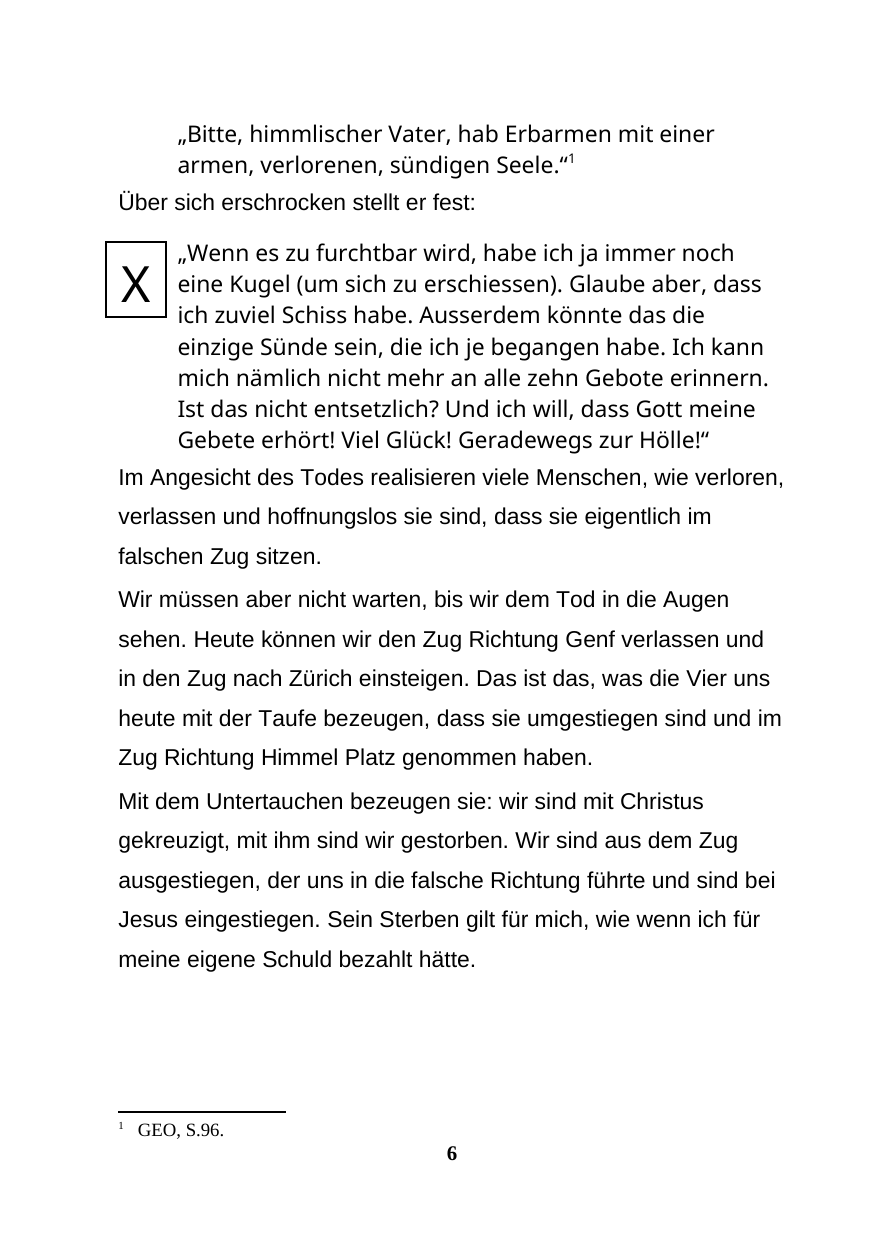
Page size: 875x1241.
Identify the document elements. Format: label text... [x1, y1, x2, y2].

list Mit dem Untertauchen bezeugen sie: wir sind mit Christus gekreuzigt, mit ihm sind wir gestorben. Wir sind aus dem Zug ausgestiegen, der uns in die falsche Richtung führte und sind bei Jesus eingestiegen. Sein Sterben gilt für mich, wie wenn ich für meine eigene Schuld bezahlt hätte. [118, 788, 785, 972]
list Wir müssen aber nicht warten, bis wir dem Tod in die Augen sehen. Heute können wir den Zug Richtung Genf verlassen und in den Zug nach Zürich einsteigen. Das ist das, was die Vier uns heute mit der Taufe bezeugen, dass sie umgestiegen sind und im Zug Richtung Himmel Platz genommen haben. [118, 586, 785, 771]
list Über sich erschrocken stellt er fest: [118, 189, 785, 215]
list Im Angesicht des Todes realisieren viele Menschen, wie verloren, verlassen und hoffnungslos sie sind, dass sie eigentlich im falschen Zug sitzen. [118, 464, 785, 569]
text „Bitte, himmlischer Vater, hab Erbarmen mit einer armen, verlorenen, sündigen Seele.“ [177, 118, 785, 181]
text „Wenn es zu furchtbar wird, habe ich ja immer noch eine Kugel (um sich zu erschiessen). Glaube aber, dass ich zuviel Schiss habe. Ausserdem könnte das die einzige Sünde sein, die ich je begangen habe. Ich kann mich nämlich nicht mehr an alle zehn Gebote erinnern. Ist das nicht entsetzlich? Und ich will, dass Gott meine Gebete erhört! Viel Glück! Geradewegs zur Hölle!“ [177, 237, 785, 456]
